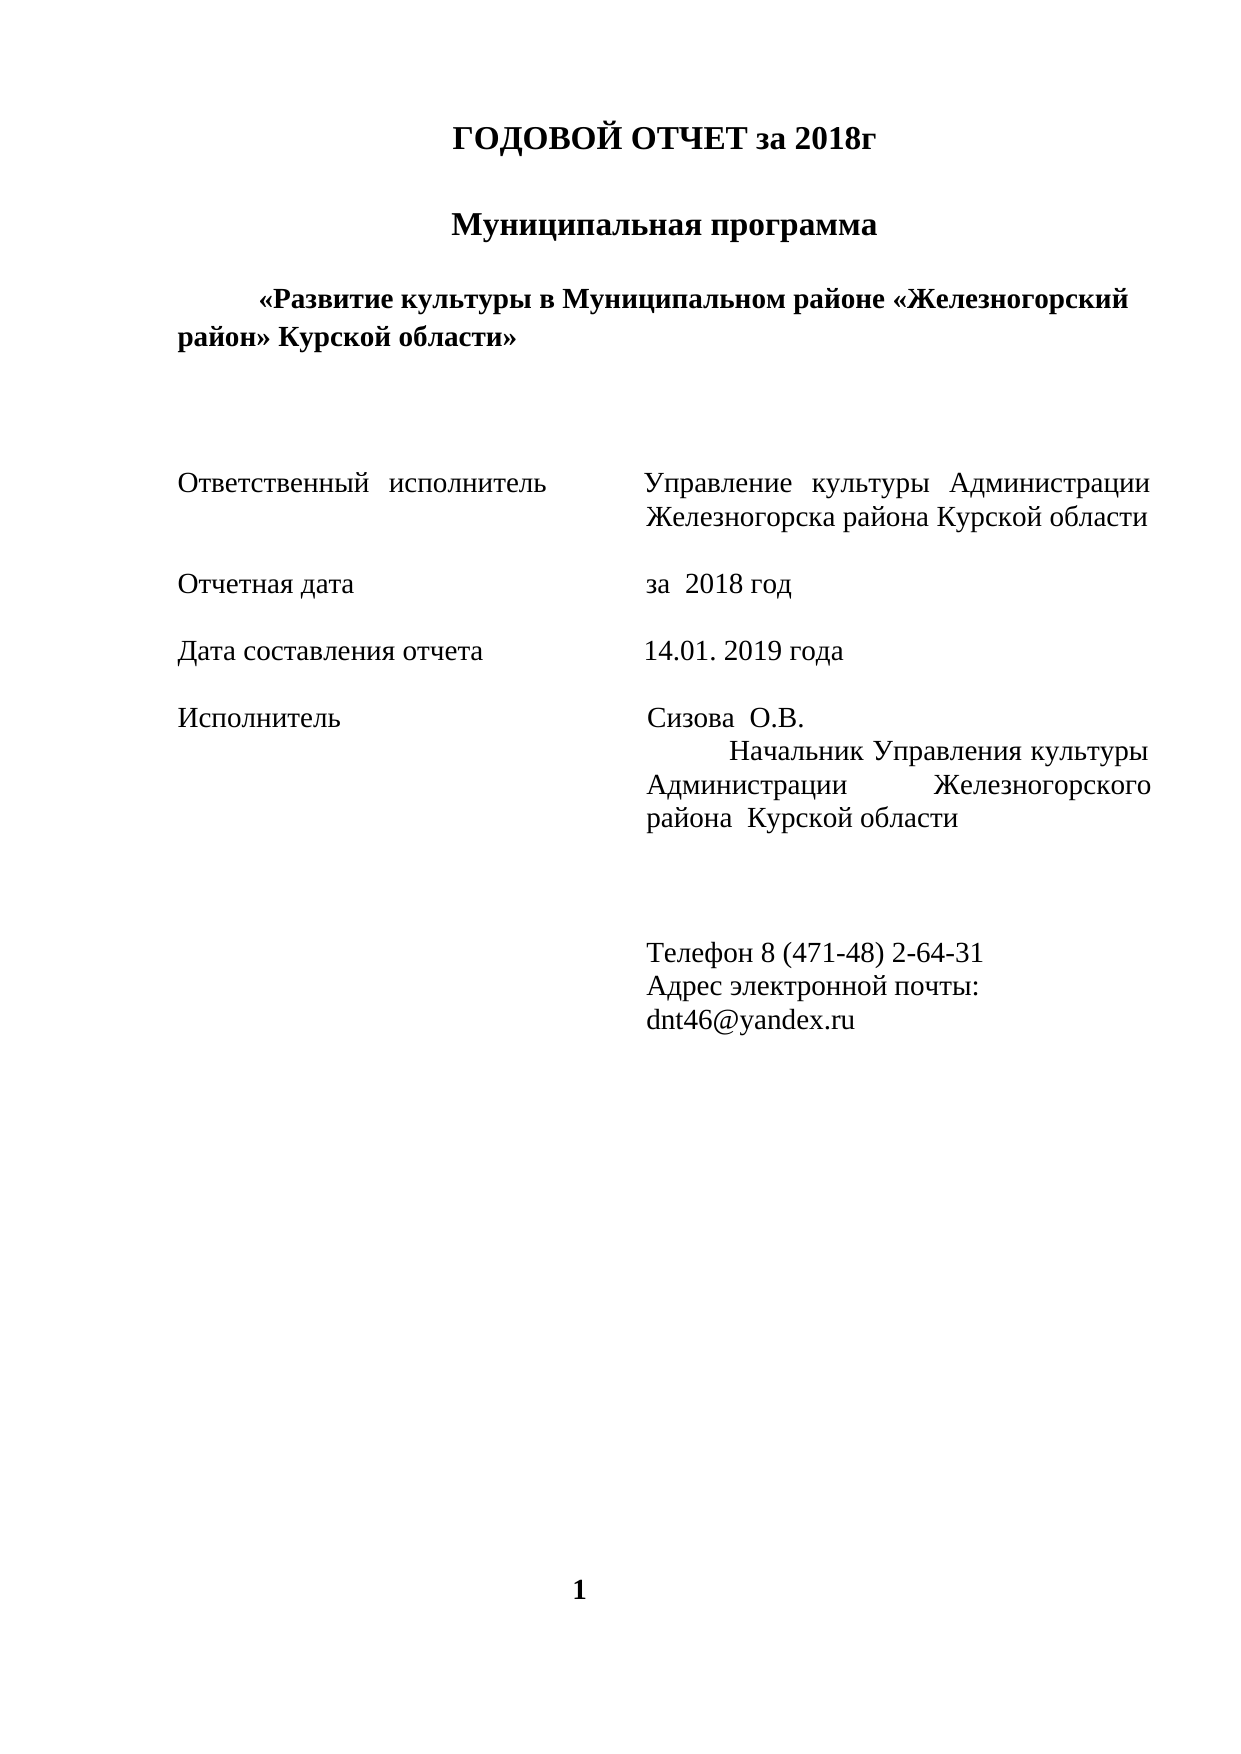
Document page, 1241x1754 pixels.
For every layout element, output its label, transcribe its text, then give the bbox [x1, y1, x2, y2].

text 1 [215, 1572, 1152, 1606]
text «Развитие культуры в Муниципальном районе «Железногорский район» Курской области» [177, 281, 1152, 353]
text Муниципальная программа [177, 204, 1152, 243]
text Начальник Управления культуры Администрации Железногорского района Курской области [177, 733, 1152, 834]
text Отчетная дата за 2018 год [177, 566, 1152, 599]
text Ответственный исполнитель Управление культуры Администрации Железногорска района Курской области [177, 465, 1152, 532]
text Исполнитель Сизова О.В. [177, 700, 1152, 733]
text dnt46@yandex.ru [646, 1002, 1152, 1035]
text Адрес электронной почты: [646, 968, 1152, 1002]
text Телефон 8 (471-48) 2-64-31 [646, 935, 1152, 968]
text ГОДОВОЙ ОТЧЕТ за 2018г [177, 118, 1152, 156]
text Дата составления отчета 14.01. 2019 года [177, 633, 1152, 666]
